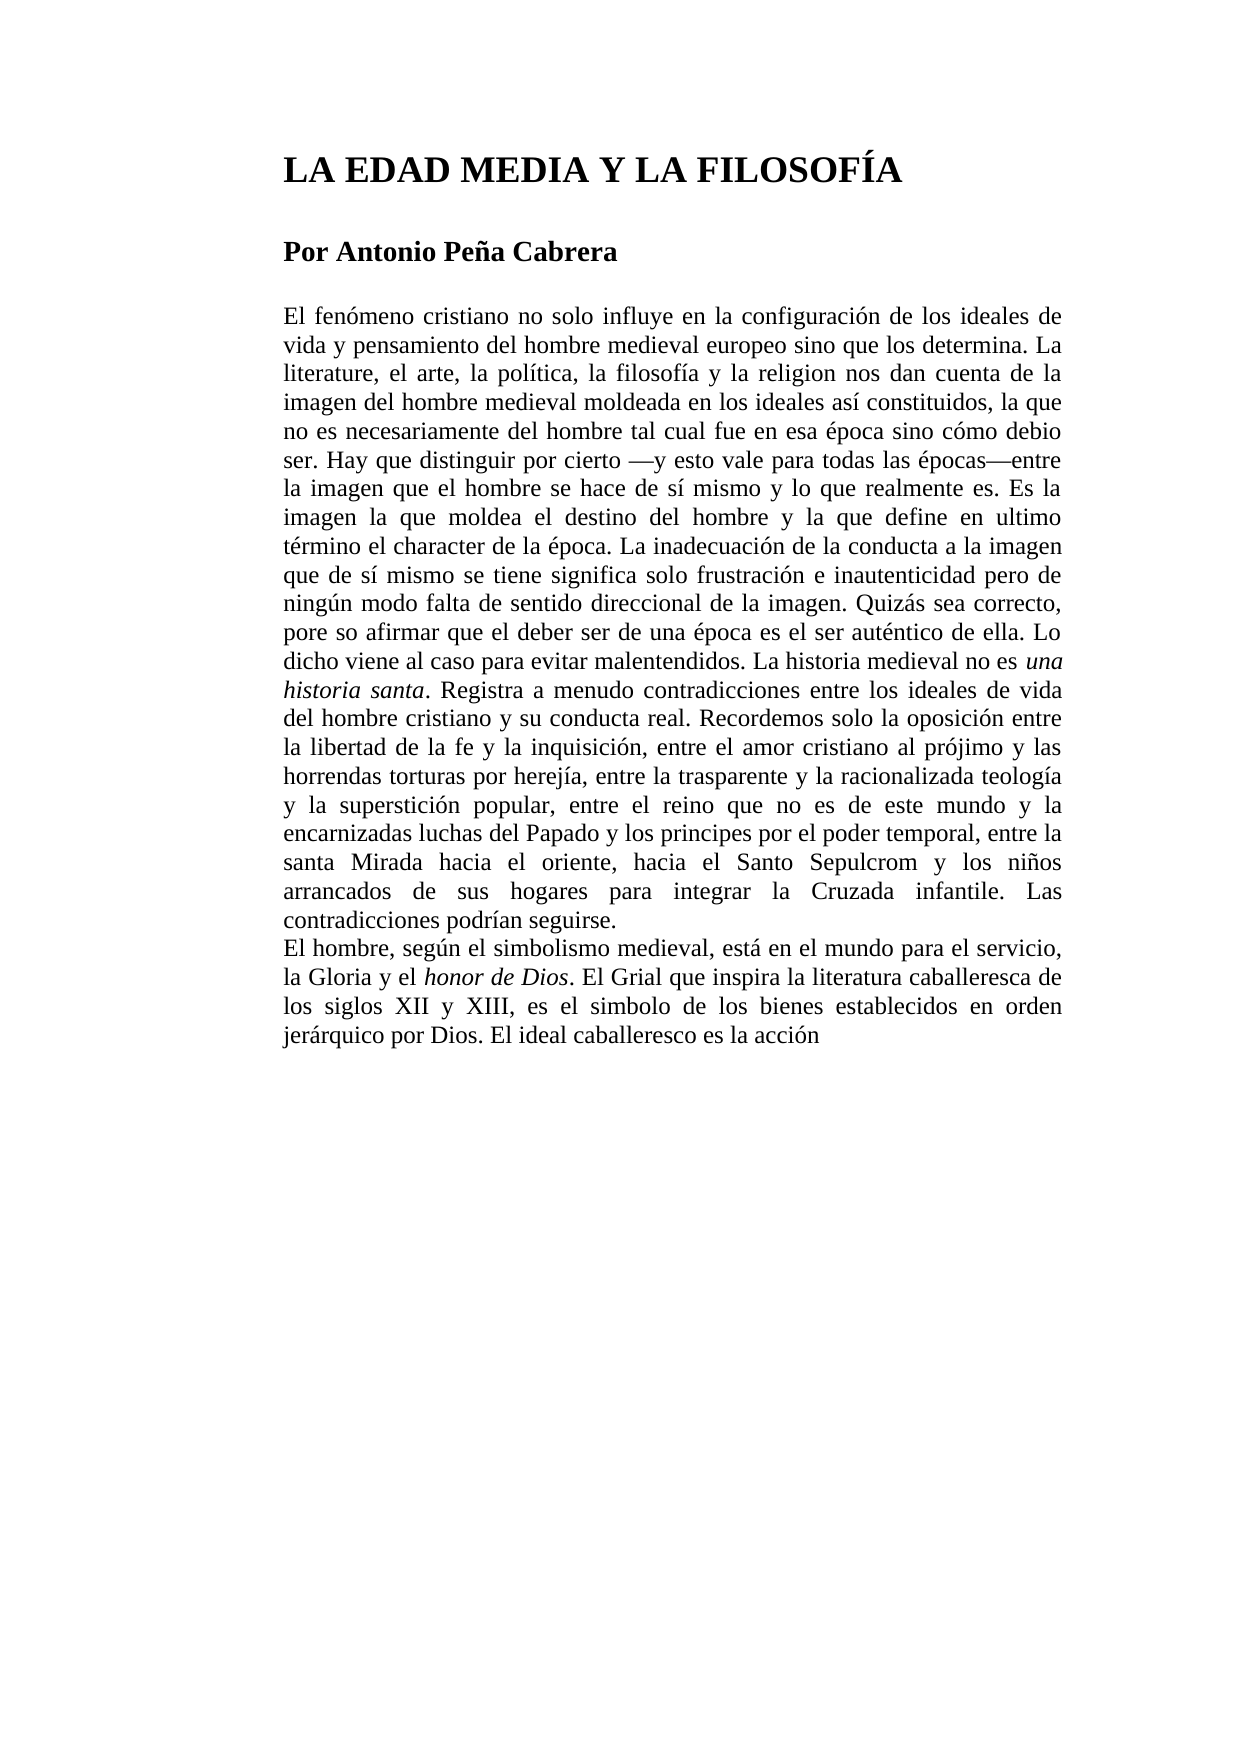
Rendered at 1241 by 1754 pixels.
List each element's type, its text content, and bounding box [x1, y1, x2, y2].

text LA EDAD MEDIA Y LA FILOSOFÍA [283, 148, 1063, 191]
text El hombre, según el simbolismo medieval, está en el mundo para el servicio, la Gloria y el honor de Dios. El Grial que inspira la literatura caballeresca de los siglos XII y XIII, es el simbolo de los bienes establecidos en orden jerárquico por Dios. El ideal caballeresco es la acción [283, 933, 1063, 1048]
text Por Antonio Peña Cabrera [283, 234, 1063, 267]
text El fenómeno cristiano no solo influye en la configuración de los ideales de vida y pensamiento del hombre medieval europeo sino que los determina. La literature, el arte, la política, la filosofía y la religion nos dan cuenta de la imagen del hombre medieval moldeada en los ideales así constituidos, la que no es necesariamente del hombre tal cual fue en esa época sino cómo debio ser. Hay que distinguir por cierto ―y esto vale para todas las épocas―entre la imagen que el hombre se hace de sí mismo y lo que realmente es. Es la imagen la que moldea el destino del hombre y la que define en ultimo término el character de la época. La inadecuación de la conducta a la imagen que de sí mismo se tiene significa solo frustración e inautenticidad pero de ningún modo falta de sentido direccional de la imagen. Quizás sea correcto, pore so afirmar que el deber ser de una época es el ser auténtico de ella. Lo dicho viene al caso para evitar malentendidos. La historia medieval no es una historia santa. Registra a menudo contradicciones entre los ideales de vida del hombre cristiano y su conducta real. Recordemos solo la oposición entre la libertad de la fe y la inquisición, entre el amor cristiano al prójimo y las horrendas torturas por herejía, entre la trasparente y la racionalizada teología y la superstición popular, entre el reino que no es de este mundo y la encarnizadas luchas del Papado y los principes por el poder temporal, entre la santa Mirada hacia el oriente, hacia el Santo Sepulcrom y los niños arrancados de sus hogares para integrar la Cruzada infantile. Las contradicciones podrían seguirse. [283, 301, 1063, 933]
